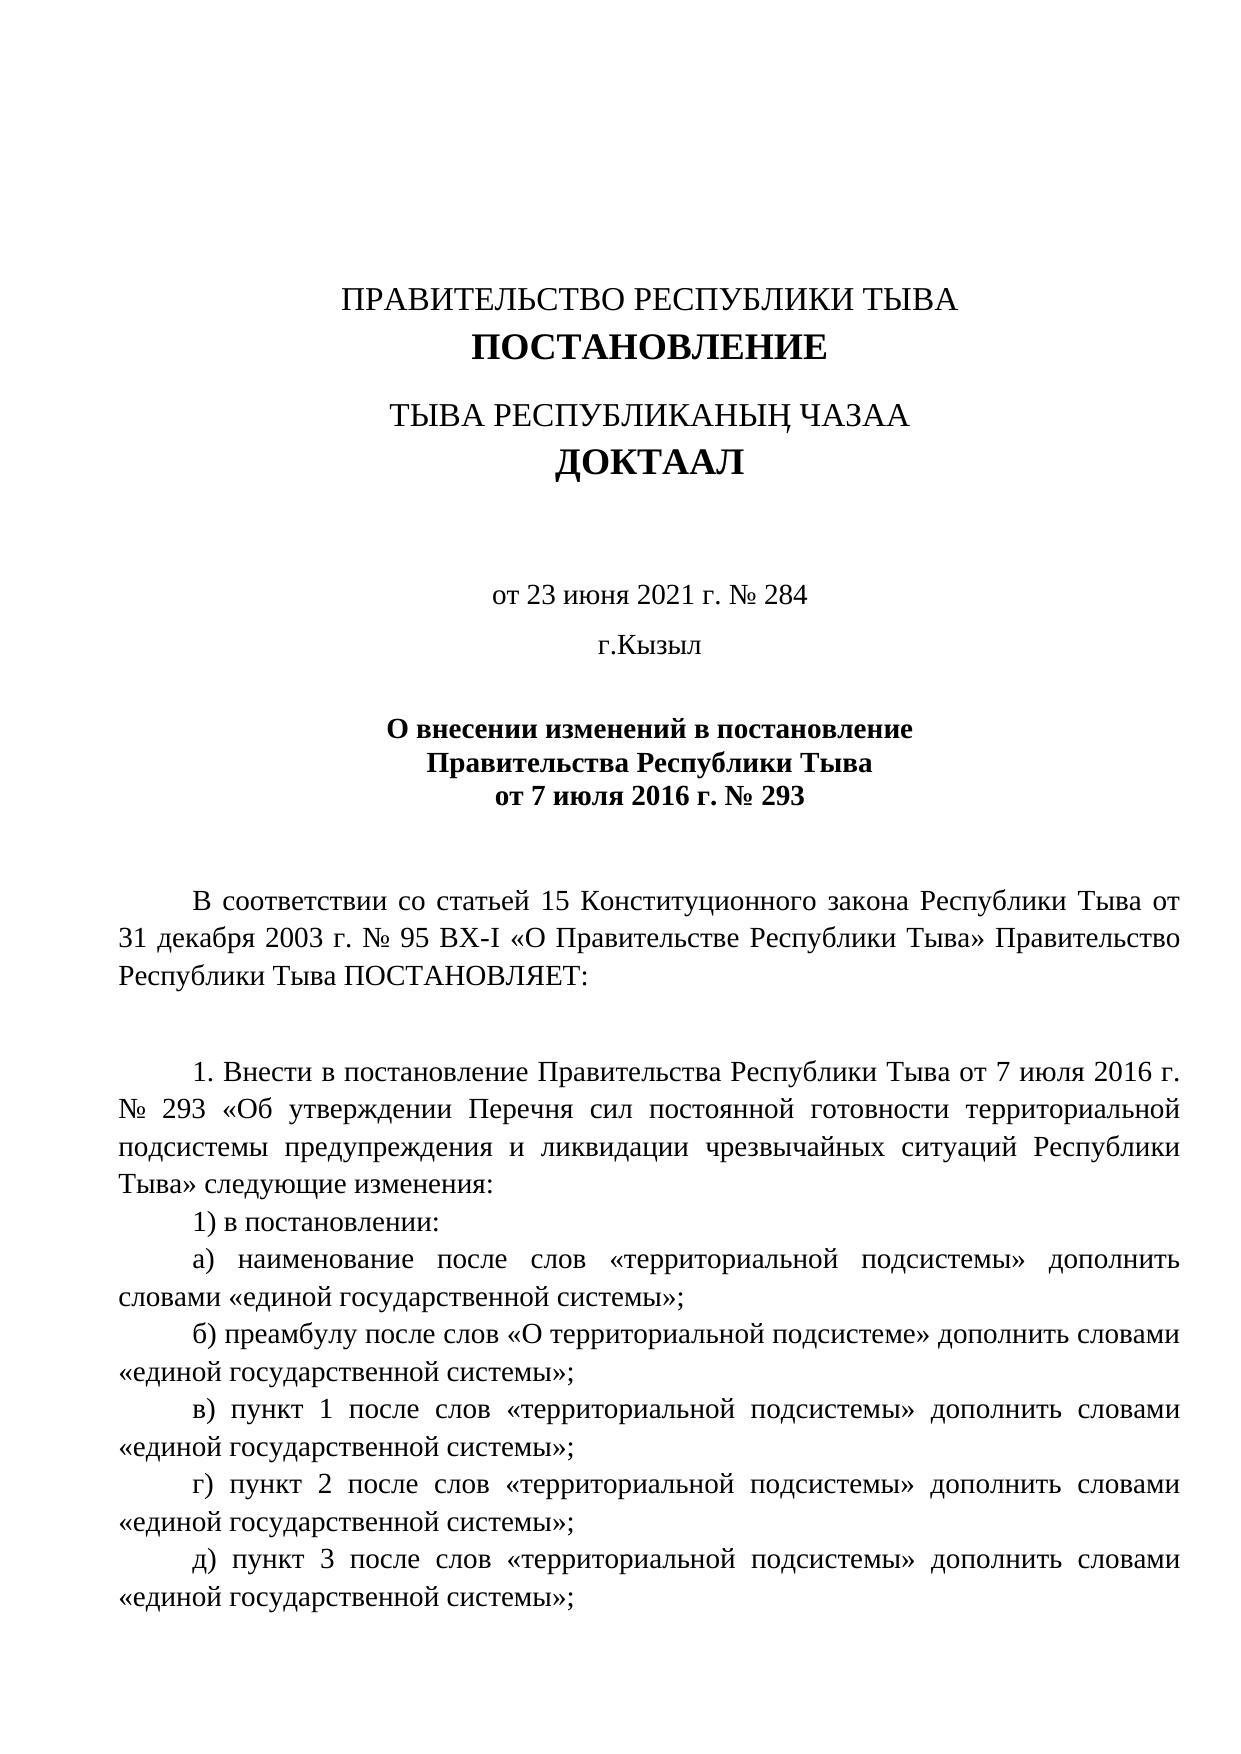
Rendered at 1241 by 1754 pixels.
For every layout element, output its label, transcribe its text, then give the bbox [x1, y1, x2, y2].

text от 23 июня 2021 г. № 284 [118, 577, 1181, 611]
text от 7 июля 2016 г. № 293 [118, 778, 1181, 812]
text 1) в постановлении: [118, 1200, 1181, 1237]
text 1. Внести в постановление Правительства Республики Тыва от 7 июля 2016 г. № 293 «Об утверждении Перечня сил постоянной готовности территориальной подсистемы предупреждения и ликвидации чрезвычайных ситуаций Республики Тыва» следующие изменения: [118, 1050, 1181, 1200]
text д) пункт 3 после слов «территориальной подсистемы» дополнить словами «единой государственной системы»; [118, 1537, 1181, 1612]
text В соответствии со статьей 15 Конституционного закона Республики Тыва от 31 декабря 2003 г. № 95 ВХ-I «О Правительстве Республики Тыва» Правительство Республики Тыва ПОСТАНОВЛЯЕТ: [118, 879, 1181, 992]
text ПРАВИТЕЛЬСТВО РЕСПУБЛИКИ ТЫВА ПОСТАНОВЛЕНИЕ [118, 280, 1181, 368]
text в) пункт 1 после слов «территориальной подсистемы» дополнить словами «единой государственной системы»; [118, 1387, 1181, 1462]
text б) преамбулу после слов «О территориальной подсистеме» дополнить словами «единой государственной системы»; [118, 1312, 1181, 1387]
text ТЫВА РЕСПУБЛИКАНЫӉ ЧАЗАА ДОКТААЛ [118, 395, 1181, 483]
text г) пункт 2 после слов «территориальной подсистемы» дополнить словами «единой государственной системы»; [118, 1462, 1181, 1537]
text О внесении изменений в постановление [118, 711, 1181, 745]
text г.Кызыл [118, 627, 1181, 661]
text Правительства Республики Тыва [118, 745, 1181, 778]
text а) наименование после слов «территориальной подсистемы» дополнить словами «единой государственной системы»; [118, 1237, 1181, 1312]
